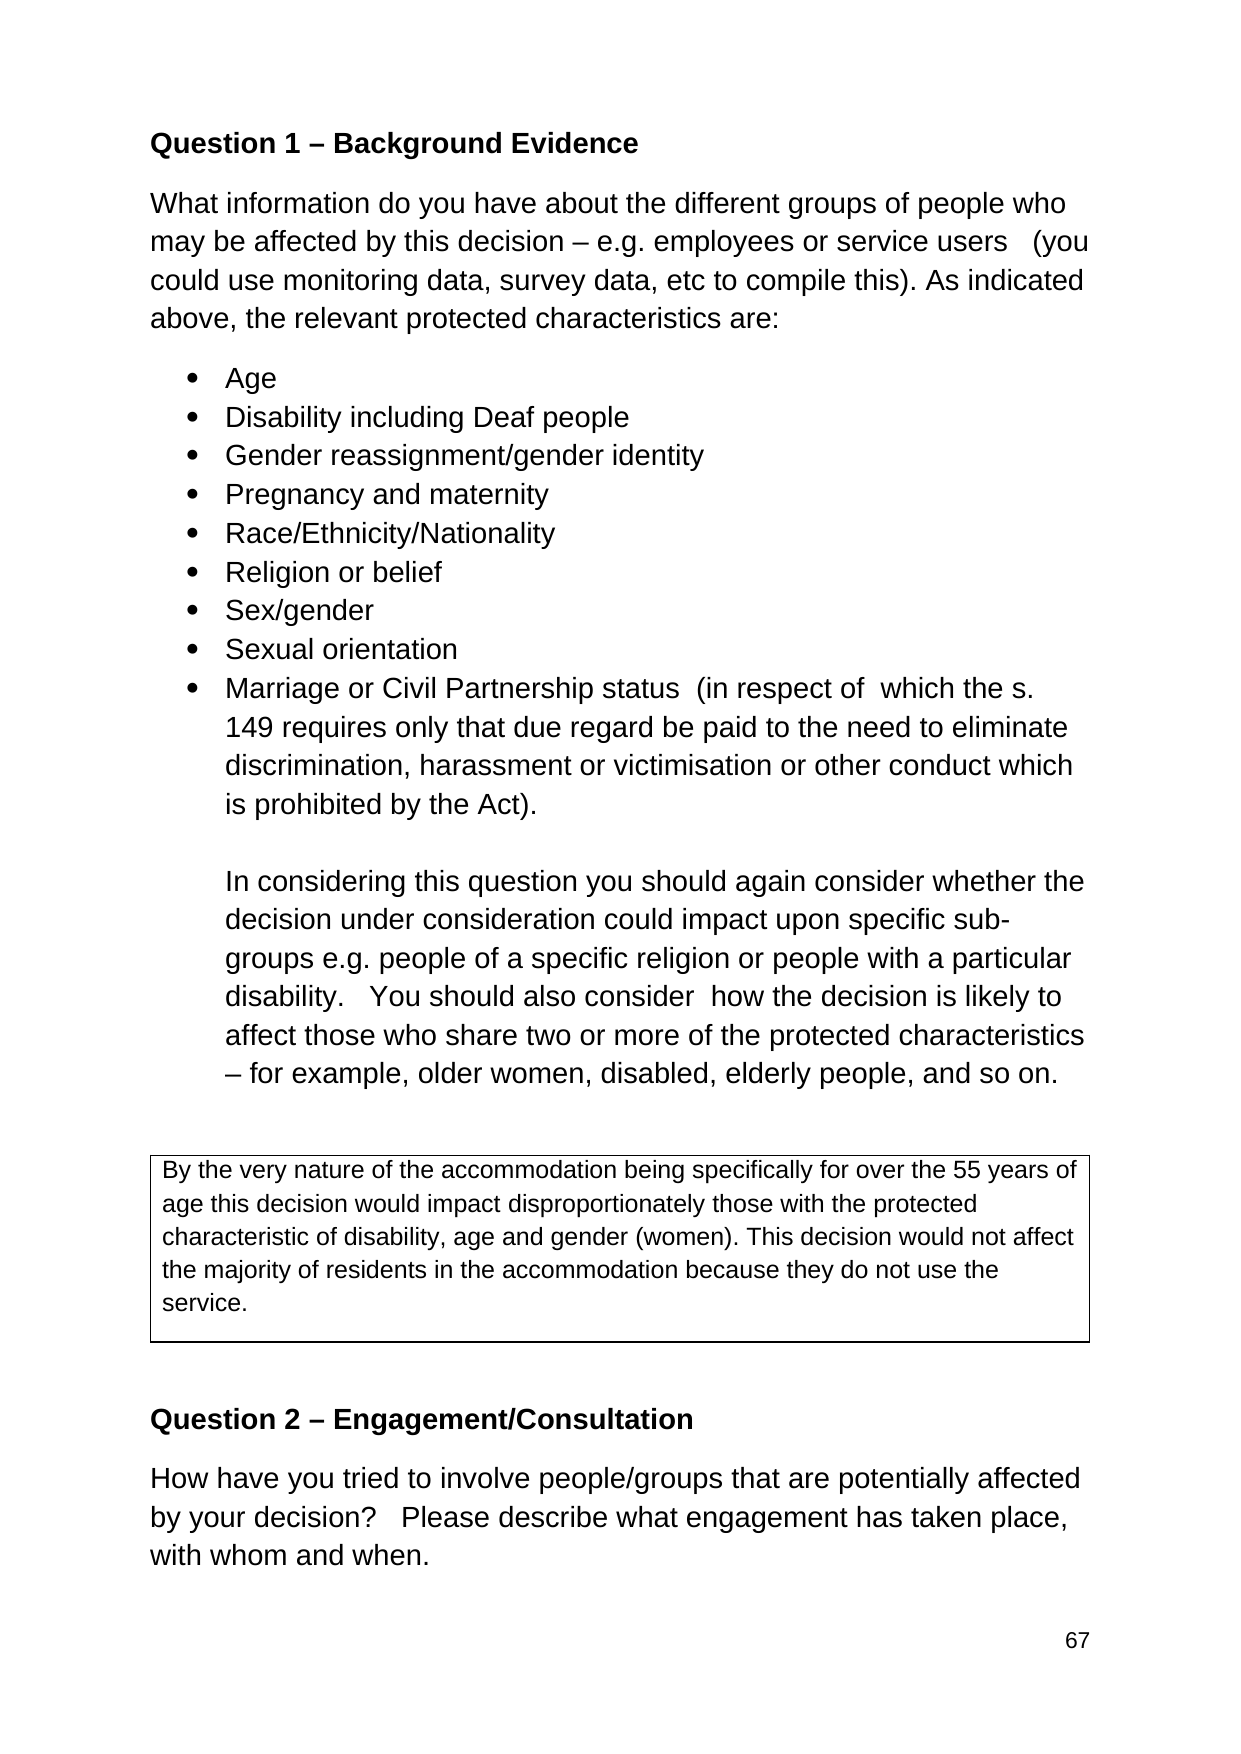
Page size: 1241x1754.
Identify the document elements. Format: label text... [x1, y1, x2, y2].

list Pregnancy and maternity [187, 477, 1090, 511]
text What information do you have about the different groups of people who may be affected by this decision – e.g. employees or service users (you could use monitoring data, survey data, etc to compile this). As indicated above, the relevant protected characteristics are: [150, 186, 1090, 335]
list Sexual orientation [187, 632, 1090, 666]
list Religion or belief [187, 555, 1090, 588]
text How have you tried to involve people/groups that are potentially affected by your decision? Please describe what engagement has taken place, with whom and when. [150, 1461, 1090, 1572]
text In considering this question you should again consider whether the decision under consideration could impact upon specific sub-groups e.g. people of a specific religion or people with a particular disability. You should also consider how the decision is likely to affect those who share two or more of the protected characteristics – for example, older women, disabled, elderly people, and so on. [225, 864, 1090, 1090]
list Race/Ethnicity/Nationality [187, 516, 1090, 550]
list Disability including Deaf people [187, 400, 1090, 433]
list Gender reassignment/gender identity [187, 438, 1090, 472]
text Question 1 – Background Evidence [150, 127, 1090, 160]
table_header By the very nature of the accommodation being specifically for over the 55 years of age this decision would impact disproportionately those with the protected characteristic of disability, age and gender (women). This decision would not affect the majority of residents in the accommodation because they do not use the service. [151, 1156, 1089, 1341]
list Sex/gender [187, 593, 1090, 627]
text Question 2 – Engagement/Consultation [150, 1402, 1090, 1435]
list Age [187, 361, 1090, 395]
list Marriage or Civil Partnership status (in respect of which the s. 149 requires only that due regard be paid to the need to eliminate discrimination, harassment or victimisation or other conduct which is prohibited by the Act). [187, 671, 1090, 820]
